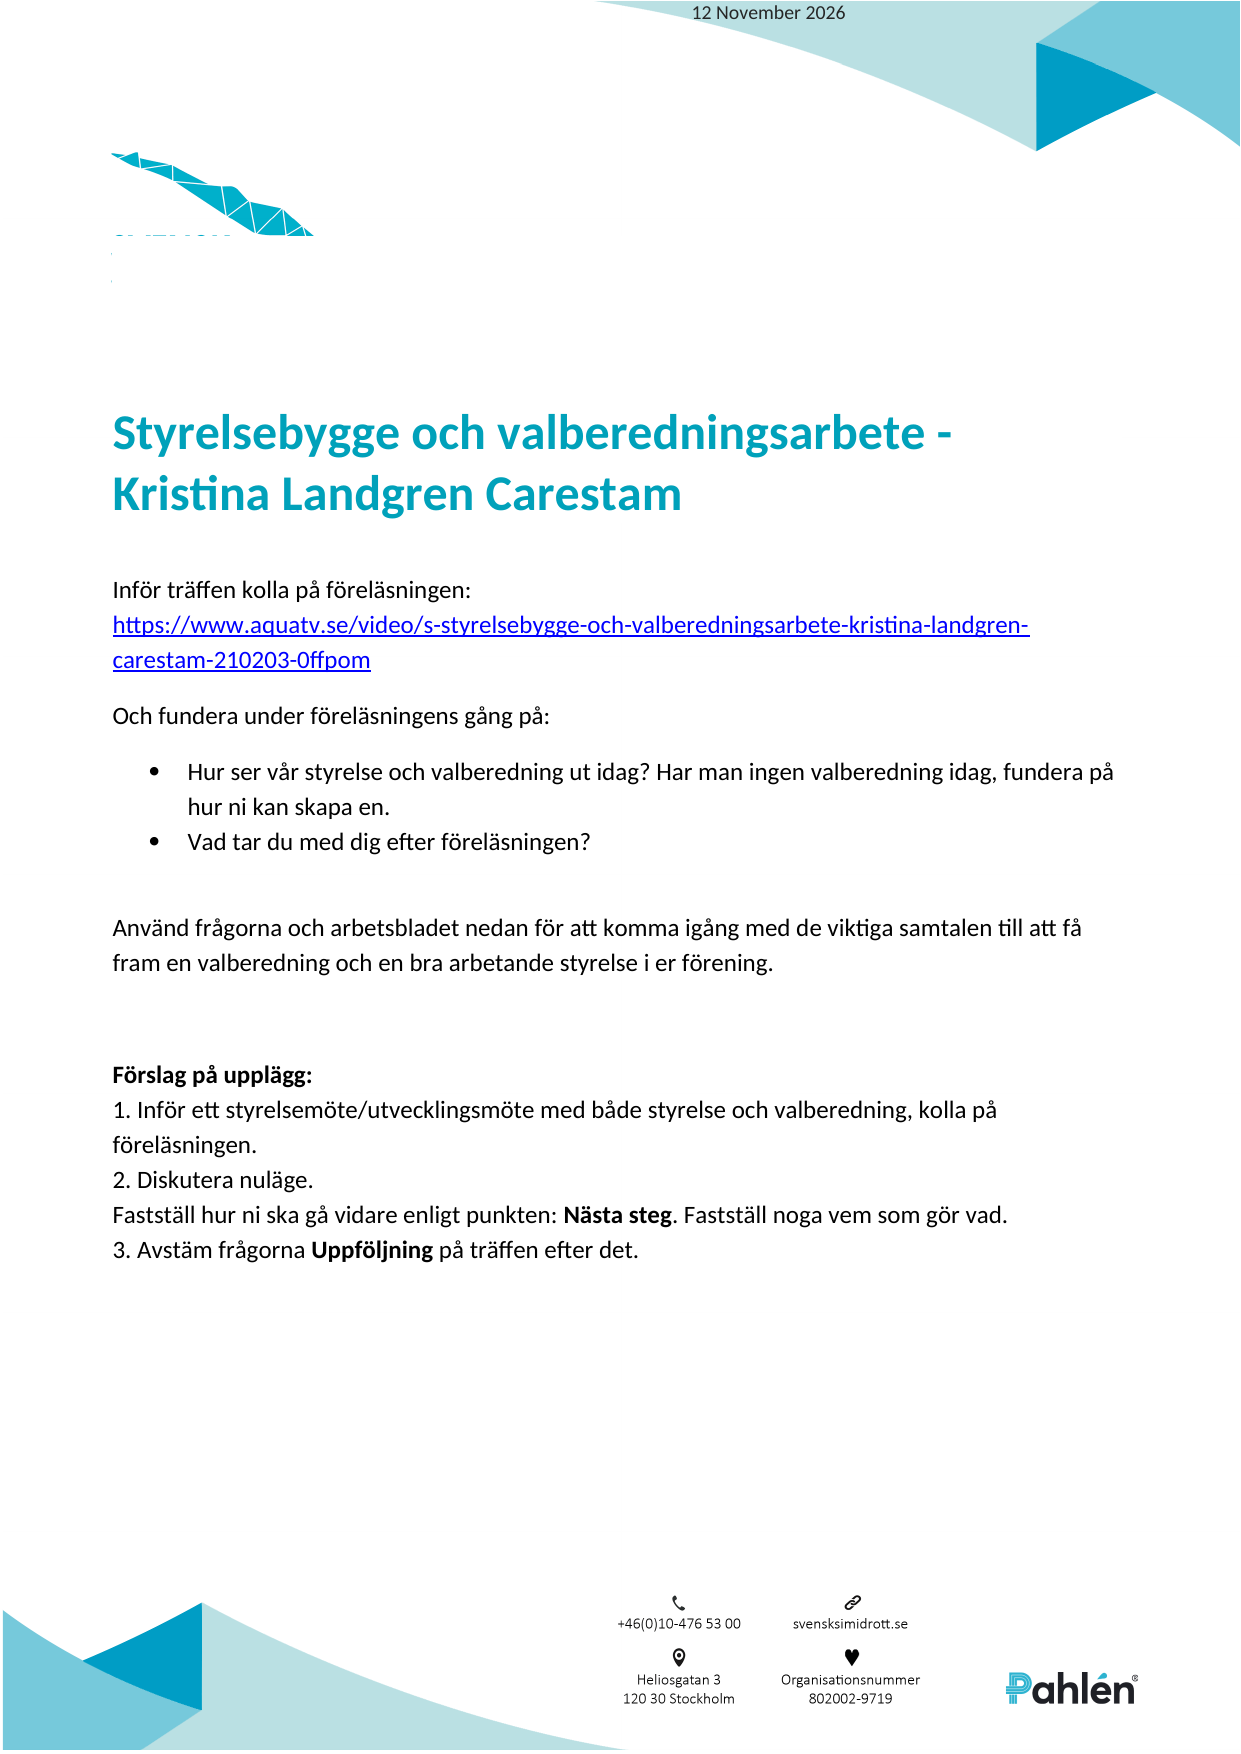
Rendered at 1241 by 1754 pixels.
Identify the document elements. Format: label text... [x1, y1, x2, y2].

text Och fundera under föreläsningens gång på: [112, 700, 1122, 730]
list Vad tar du med dig efter föreläsningen? [150, 826, 1122, 856]
text Använd frågorna och arbetsbladet nedan för att komma igång med de viktiga samtalen till att få fram en valberedning och en bra arbetande styrelse i er förening. [112, 912, 1122, 978]
picture [2, 1, 1240, 1750]
text Styrelsebygge och valberedningsarbete - Kristina Landgren Carestam [112, 236, 1122, 523]
list Hur ser vår styrelse och valberedning ut idag? Har man ingen valberedning idag, fundera på hur ni kan skapa en. [150, 756, 1122, 821]
text Inför träffen kolla på föreläsningen: https://www.aquatv.se/video/s-styrelsebygge-och-valberedningsarbete-kristina-landgren-carestam-210203-0ffpom [112, 574, 1122, 674]
text Förslag på upplägg: 1. Inför ett styrelsemöte/utvecklingsmöte med både styrelse och valberedning, kolla på föreläsningen. 2. Diskutera nuläge. Fastställ hur ni ska gå vidare enligt punkten: Nästa steg. Fastställ noga vem som gör vad. 3. Avstäm frågorna Uppföljning på träffen efter det. [112, 1059, 1122, 1264]
